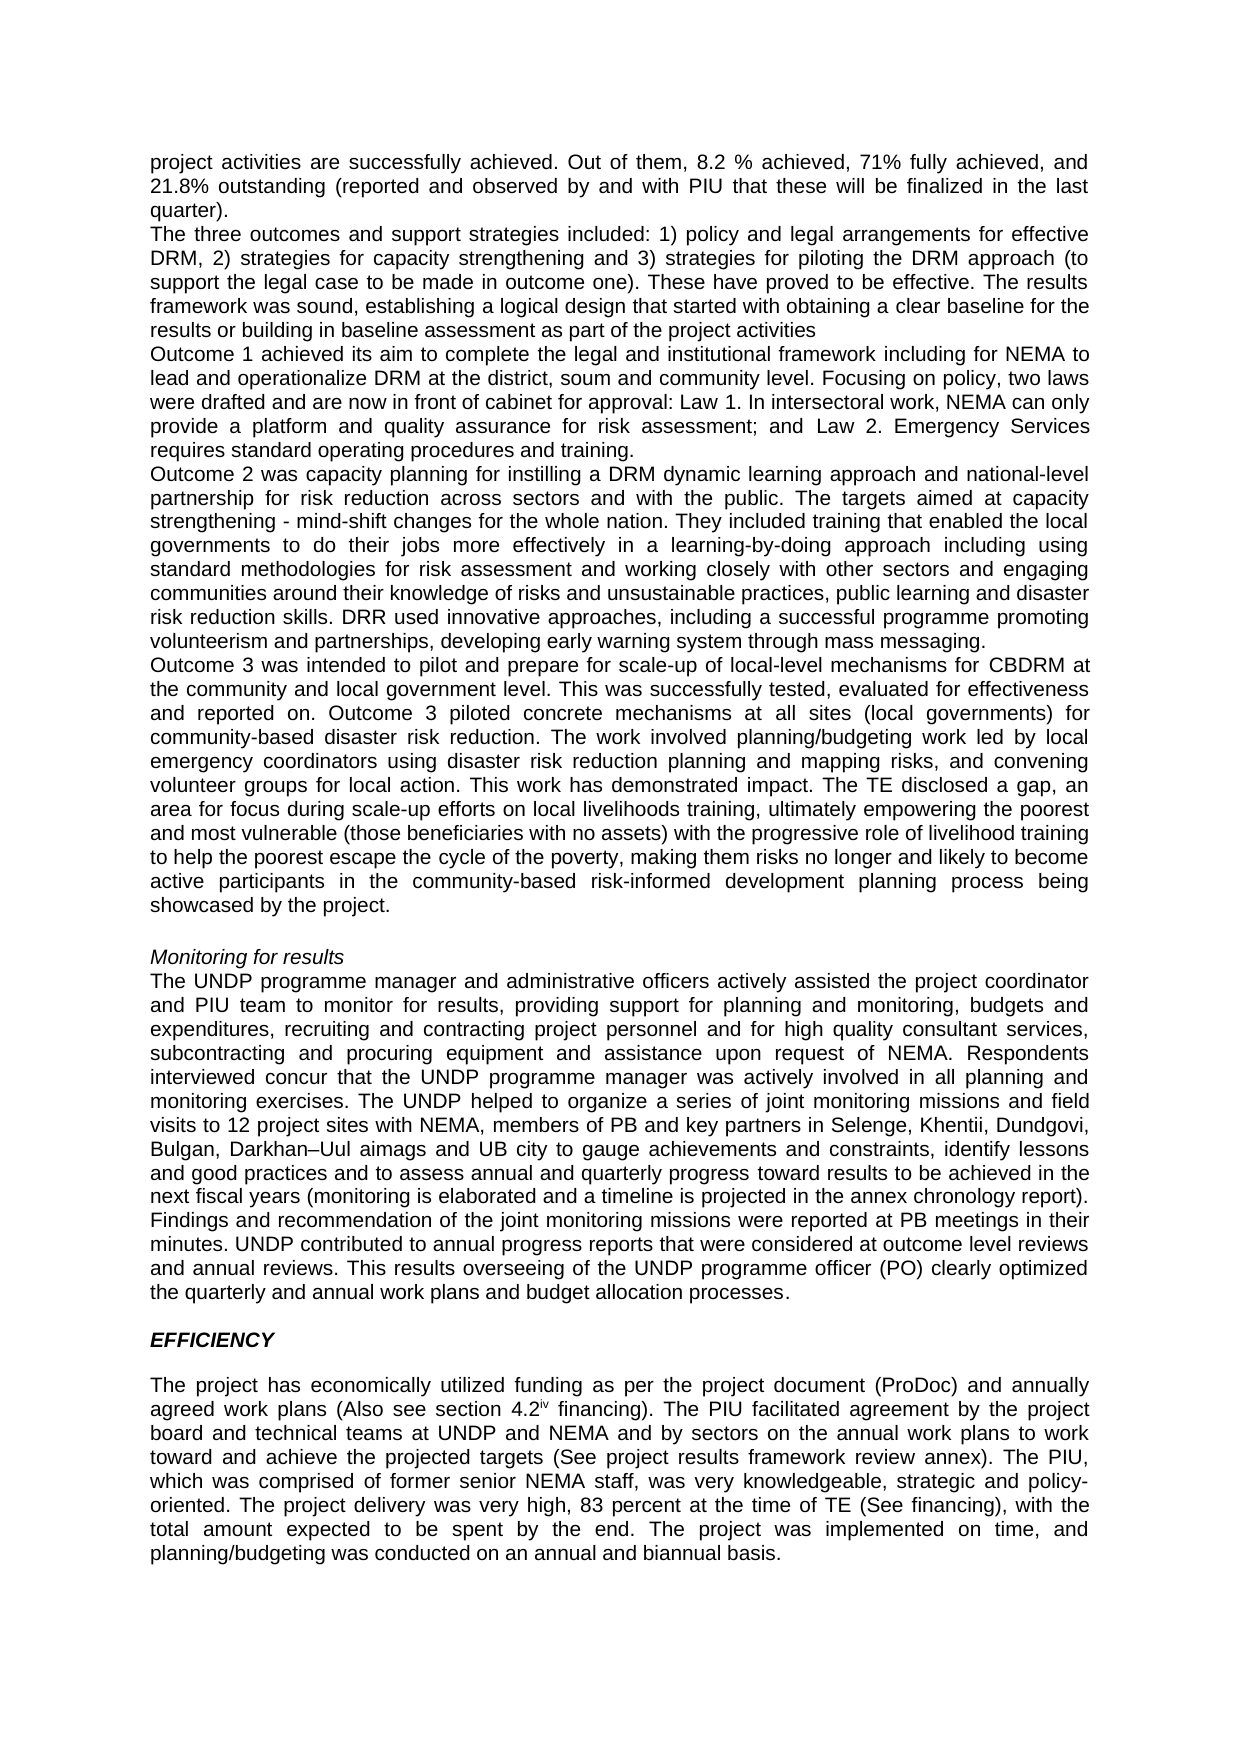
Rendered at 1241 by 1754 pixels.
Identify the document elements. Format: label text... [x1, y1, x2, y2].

text EFFICIENCY [150, 1328, 1090, 1352]
text Monitoring for results [150, 945, 1090, 969]
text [150, 150, 1090, 222]
text Outcome 3 was intended to pilot and prepare for scale-up of local-level mechanisms for CBDRM at the community and local government level. This was successfully tested, evaluated for effectiveness and reported on. Outcome 3 piloted concrete mechanisms at all sites (local governments) for community-based disaster risk reduction. The work involved planning/budgeting work led by local emergency coordinators using disaster risk reduction planning and mapping risks, and convening volunteer groups for local action. This work has demonstrated impact. The TE disclosed a gap, an area for focus during scale-up efforts on local livelihoods training, ultimately empowering the poorest and most vulnerable (those beneficiaries with no assets) with the progressive role of livelihood training to help the poorest escape the cycle of the poverty, making them risks no longer and likely to become active participants in the community-based risk-informed development planning process being showcased by the project. [150, 653, 1090, 917]
text The three outcomes and support strategies included: 1) policy and legal arrangements for effective DRM, 2) strategies for capacity strengthening and 3) strategies for piloting the DRM approach (to support the legal case to be made in outcome one). These have proved to be effective. The results framework was sound, establishing a logical design that started with obtaining a clear baseline for the results or building in baseline assessment as part of the project activities [150, 222, 1090, 342]
text The project has economically utilized funding as per the project document (ProDoc) and annually agreed work plans (Also see section 4.2 financing). The PIU facilitated agreement by the project board and technical teams at UNDP and NEMA and by sectors on the annual work plans to work toward and achieve the projected targets (See project results framework review annex). The PIU, which was comprised of former senior NEMA staff, was very knowledgeable, strategic and policy-oriented. The project delivery was very high, 83 percent at the time of TE (See financing), with the total amount expected to be spent by the end. The project was implemented on time, and planning/budgeting was conducted on an annual and biannual basis. [150, 1373, 1090, 1564]
text The UNDP programme manager and administrative officers actively assisted the project coordinator and PIU team to monitor for results, providing support for planning and monitoring, budgets and expenditures, recruiting and contracting project personnel and for high quality consultant services, subcontracting and procuring equipment and assistance upon request of NEMA. Respondents interviewed concur that the UNDP programme manager was actively involved in all planning and monitoring exercises. The UNDP helped to organize a series of joint monitoring missions and field visits to 12 project sites with NEMA, members of PB and key partners in Selenge, Khentii, Dundgovi, Bulgan, Darkhan–Uul aimags and UB city to gauge achievements and constraints, identify lessons and good practices and to assess annual and quarterly progress toward results to be achieved in the next fiscal years (monitoring is elaborated and a timeline is projected in the annex chronology report). Findings and recommendation of the joint monitoring missions were reported at PB meetings in their minutes. UNDP contributed to annual progress reports that were considered at outcome level reviews and annual reviews. This results overseeing of the UNDP programme officer (PO) clearly optimized the quarterly and annual work plans and budget allocation processes. [150, 969, 1090, 1304]
text Outcome 2 was capacity planning for instilling a DRM dynamic learning approach and national-level partnership for risk reduction across sectors and with the public. The targets aimed at capacity strengthening - mind-shift changes for the whole nation. They included training that enabled the local governments to do their jobs more effectively in a learning-by-doing approach including using standard methodologies for risk assessment and working closely with other sectors and engaging communities around their knowledge of risks and unsustainable practices, public learning and disaster risk reduction skills. DRR used innovative approaches, including a successful programme promoting volunteerism and partnerships, developing early warning system through mass messaging. [150, 461, 1090, 653]
text Outcome 1 achieved its aim to complete the legal and institutional framework including for NEMA to lead and operationalize DRM at the district, soum and community level. Focusing on policy, two laws were drafted and are now in front of cabinet for approval: Law 1. In intersectoral work, NEMA can only provide a platform and quality assurance for risk assessment; and Law 2. Emergency Services requires standard operating procedures and training. [150, 342, 1090, 461]
